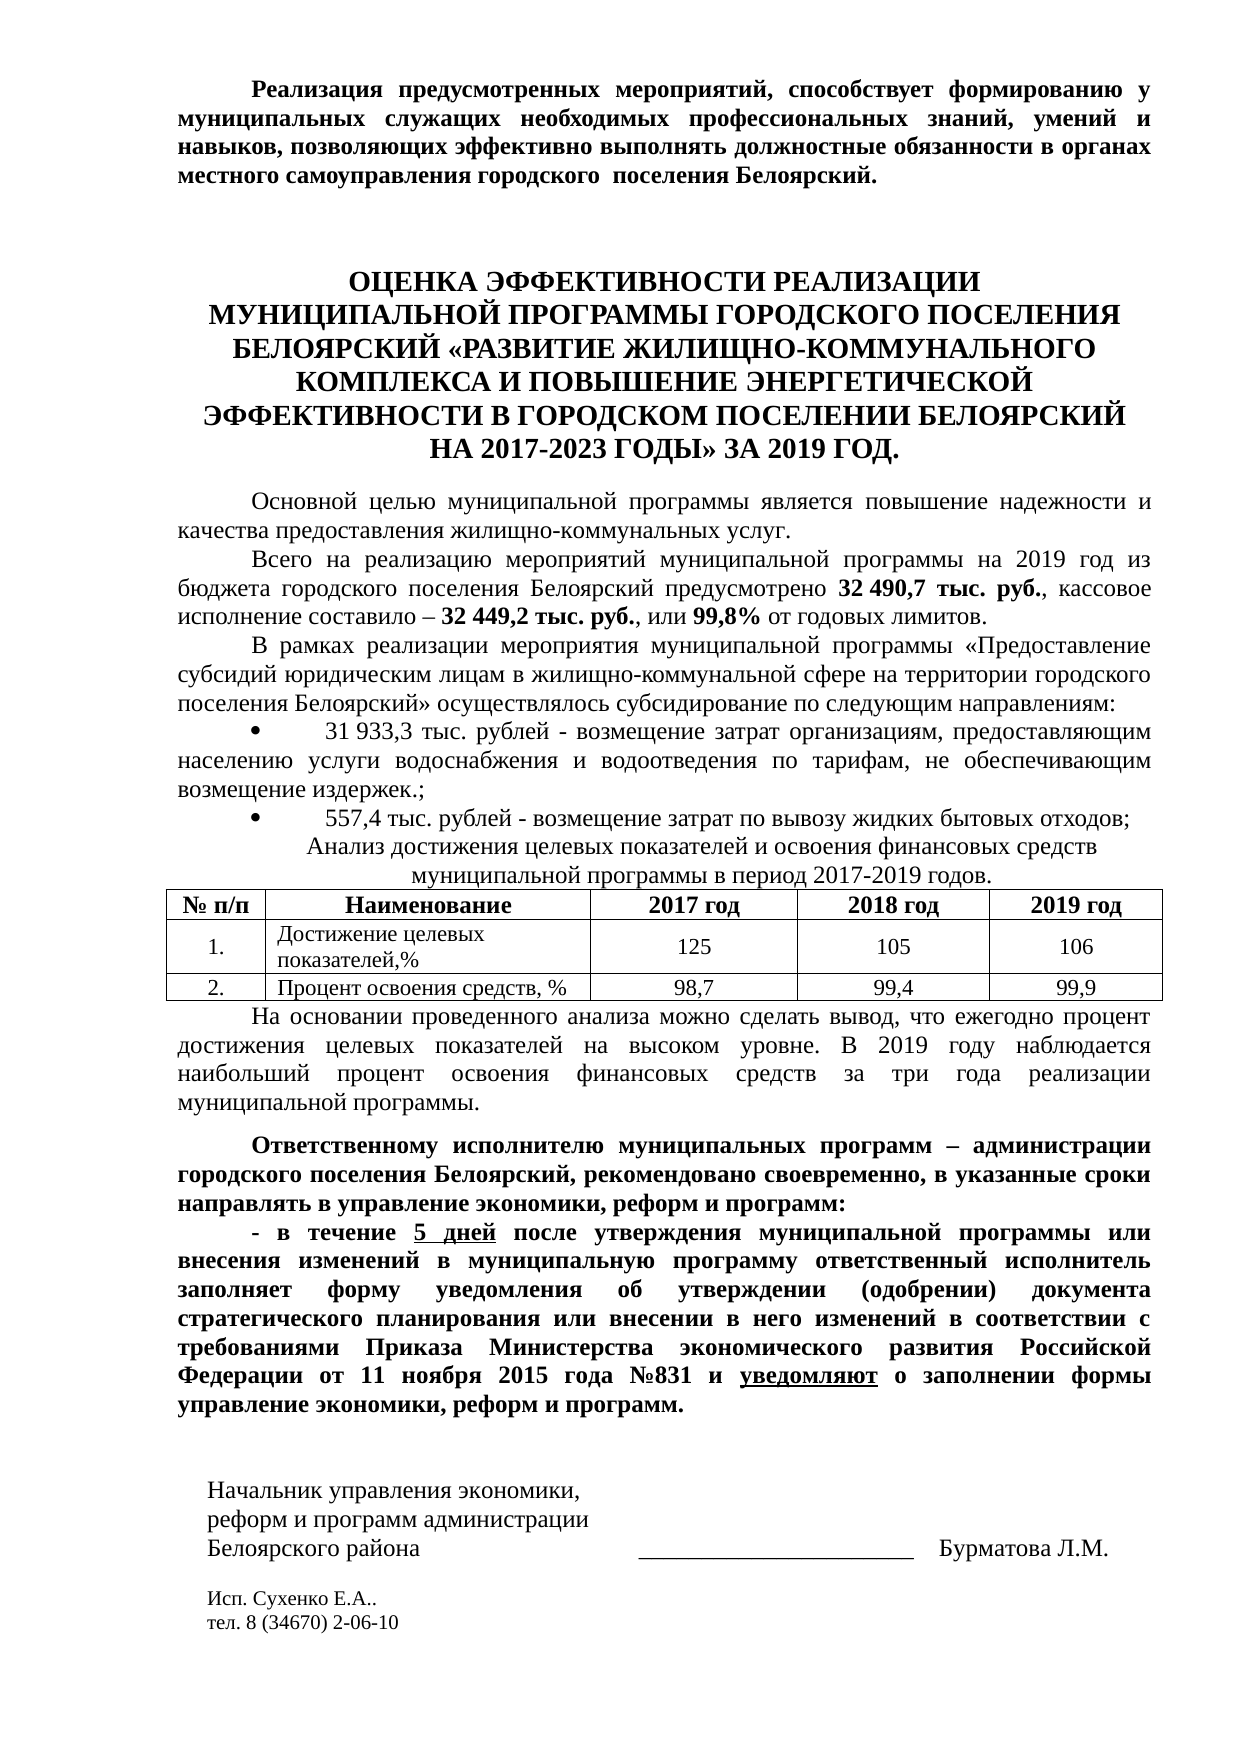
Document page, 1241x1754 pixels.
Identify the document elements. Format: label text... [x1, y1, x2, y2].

list 557,4 тыс. рублей - возмещение затрат по вывозу жидких бытовых отходов; [177, 803, 1152, 831]
table_cell 125 [591, 920, 797, 972]
table_header № п/п [167, 890, 265, 919]
text МУНИЦИПАЛЬНОЙ ПРОГРАММЫ ГОРОДСКОГО ПОСЕЛЕНИЯ БЕЛОЯРСКИЙ «РАЗВИТИЕ ЖИЛИЩНО-КОММУНАЛЬНОГО КОМПЛЕКСА И ПОВЫШЕНИЕ ЭНЕРГЕТИЧЕСКОЙ ЭФФЕКТИВНОСТИ В ГОРОДСКОМ ПОСЕЛЕНИИ БЕЛОЯРСКИЙ НА 2017-2023 ГОДЫ» ЗА 2019 ГОД. [177, 297, 1152, 465]
text реформ и программ администрации [177, 1504, 1152, 1533]
text Белоярского района ______________________ Бурматова Л.М. [177, 1533, 1152, 1562]
table_cell 106 [990, 920, 1162, 972]
text Начальник управления экономики, [177, 1475, 1152, 1504]
text тел. 8 (34670) 2-06-10 [177, 1610, 1152, 1634]
list 31 933,3 тыс. рублей - возмещение затрат организациям, предоставляющим населению услуги водоснабжения и водоотведения по тарифам, не обеспечивающим возмещение издержек.; [177, 716, 1152, 803]
table_cell 2. [167, 974, 265, 1000]
text Анализ достижения целевых показателей и освоения финансовых средств муниципальной программы в период 2017-2019 годов. [252, 831, 1152, 889]
table_cell Процент освоения средств, % [266, 974, 590, 1000]
text Всего на реализацию мероприятий муниципальной программы на 2019 год из бюджета городского поселения Белоярский предусмотрено 32 490,7 тыс. руб., кассовое исполнение составило – 32 449,2 тыс. руб., или 99,8% от годовых лимитов. [177, 544, 1152, 630]
table_header 2018 год [798, 890, 989, 919]
text Исп. Сухенко Е.А.. [177, 1586, 1152, 1610]
table_cell Достижение целевых показателей,% [266, 920, 590, 972]
table_cell 99,4 [798, 974, 989, 1000]
table_header 2019 год [990, 890, 1162, 919]
text На основании проведенного анализа можно сделать вывод, что ежегодно процент достижения целевых показателей на высоком уровне. В 2019 году наблюдается наибольший процент освоения финансовых средств за три года реализации муниципальной программы. [177, 1001, 1152, 1116]
table_cell 99,9 [990, 974, 1162, 1000]
table_cell 1. [167, 920, 265, 972]
table_cell 105 [798, 920, 989, 972]
text - в течение 5 дней после утверждения муниципальной программы или внесения изменений в муниципальную программу ответственный исполнитель заполняет форму уведомления об утверждении (одобрении) документа стратегического планирования или внесении в него изменений в соответствии с требованиями Приказа Министерства экономического развития Российской Федерации от 11 ноября 2015 года №831 и уведомляют о заполнении формы управление экономики, реформ и программ. [177, 1217, 1152, 1418]
text ОЦЕНКА ЭФФЕКТИВНОСТИ РЕАЛИЗАЦИИ [177, 264, 1152, 297]
table_header Наименование [266, 890, 590, 919]
text Ответственному исполнителю муниципальных программ – администрации городского поселения Белоярский, рекомендовано своевременно, в указанные сроки направлять в управление экономики, реформ и программ: [177, 1130, 1152, 1217]
text Реализация предусмотренных мероприятий, способствует формированию у муниципальных служащих необходимых профессиональных знаний, умений и навыков, позволяющих эффективно выполнять должностные обязанности в органах местного самоуправления городского поселения Белоярский. [177, 74, 1152, 189]
text Основной целью муниципальной программы является повышение надежности и качества предоставления жилищно-коммунальных услуг. [177, 486, 1152, 544]
text В рамках реализации мероприятия муниципальной программы «Предоставление субсидий юридическим лицам в жилищно-коммунальной сфере на территории городского поселения Белоярский» осуществлялось субсидирование по следующим направлениям: [177, 630, 1152, 716]
table_header 2017 год [591, 890, 797, 919]
table_cell 98,7 [591, 974, 797, 1000]
